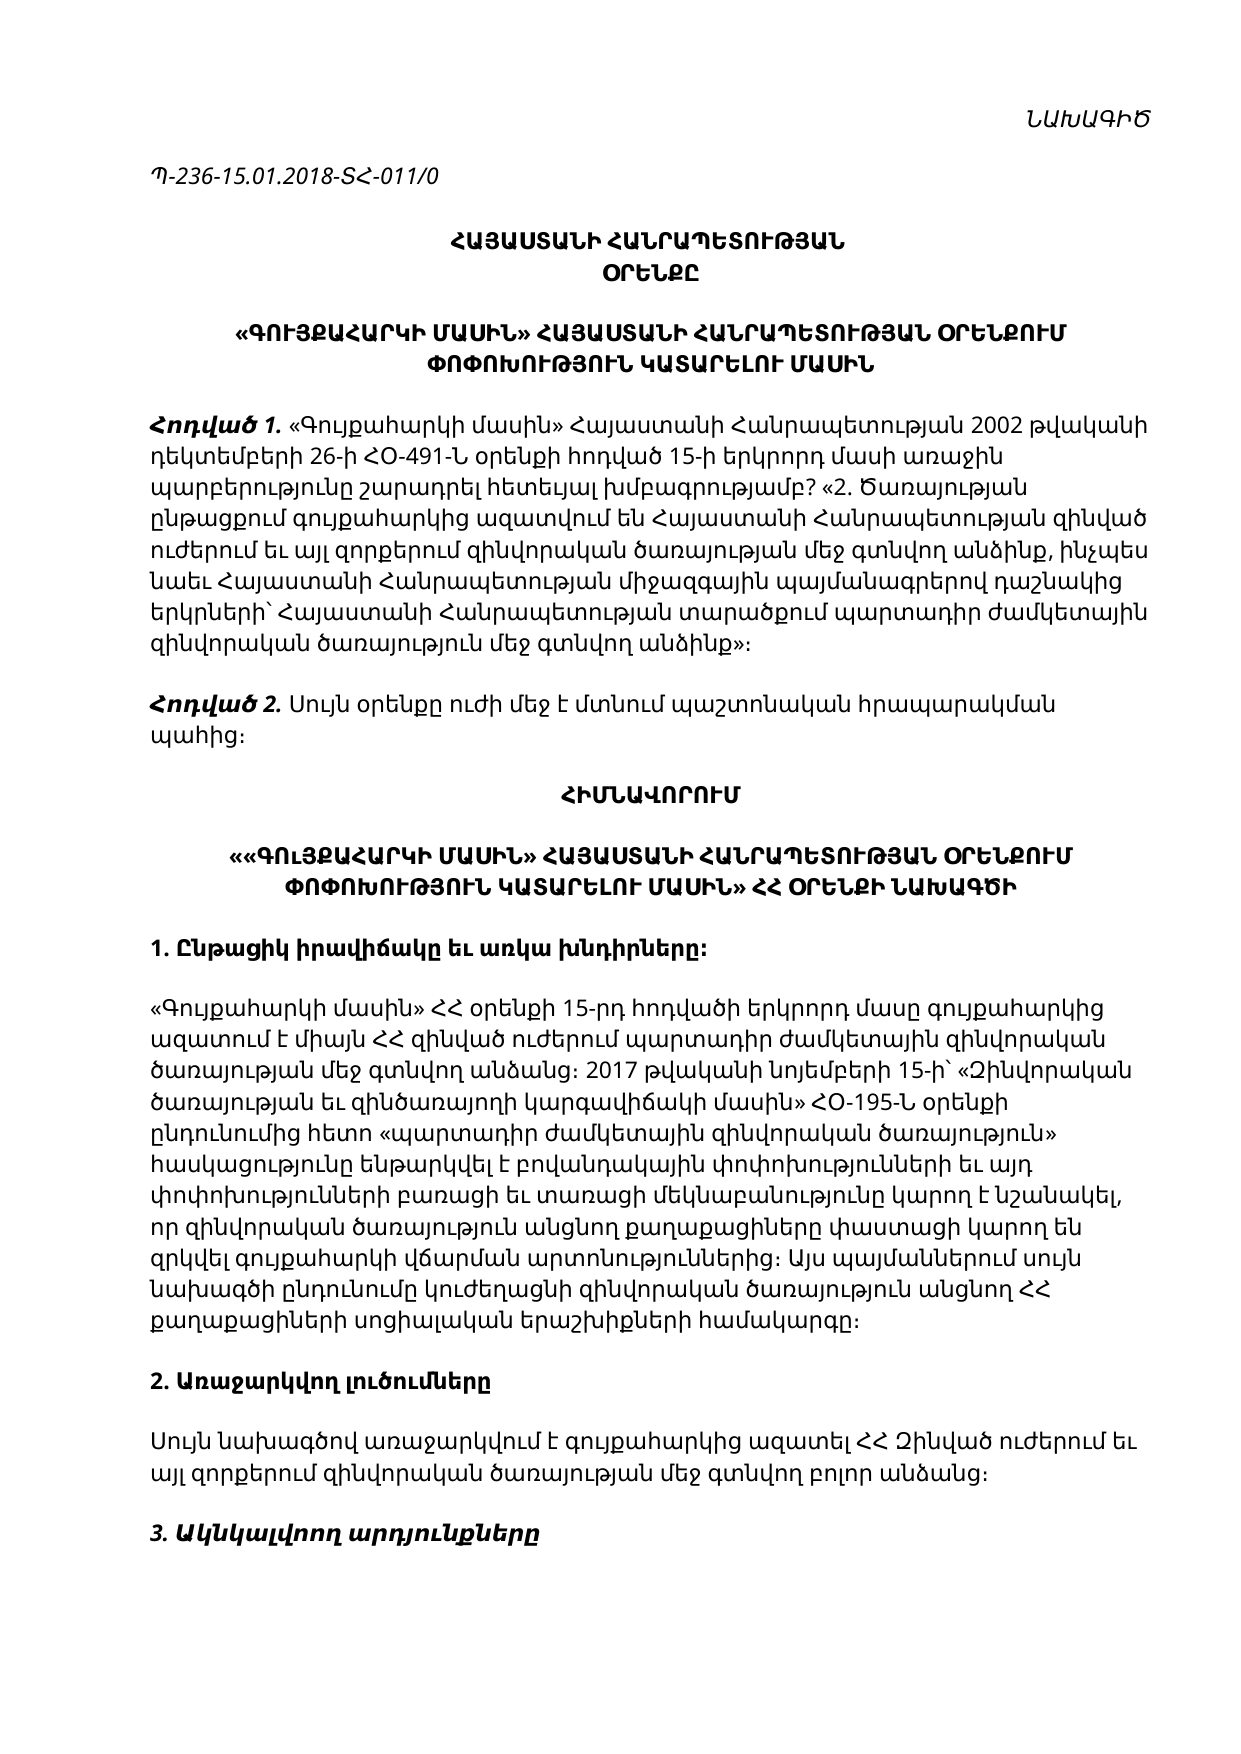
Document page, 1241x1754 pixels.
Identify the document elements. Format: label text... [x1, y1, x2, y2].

text 3. Ակնկալվոող արդյունքները [150, 1517, 1152, 1548]
text Սույն նախագծով առաջարկվում է գույքահարկից ազատել ՀՀ Զինված ուժերում եւ այլ զորքերում զինվորական ծառայության մեջ գտնվող բոլոր անձանց։ [150, 1425, 1152, 1488]
text Հոդված 2. Սույն օրենքը ուժի մեջ է մտնում պաշտոնական հրապարակման պահից։ [150, 688, 1152, 750]
text 1. Ընթացիկ իրավիճակը եւ առկա խնդիրները։ [150, 932, 1152, 963]
subtitle ՀԱՅԱՍՏԱՆԻ ՀԱՆՐԱՊԵՏՈՒԹՅԱՆ ՕՐԵՆՔԸ [150, 225, 1152, 288]
text ՀԻՄՆԱՎՈՐՈՒՄ [150, 779, 1152, 811]
text ««ԳՈւՅՔԱՀԱՐԿԻ ՄԱՍԻՆ» ՀԱՅԱՍՏԱՆԻ ՀԱՆՐԱՊԵՏՈՒԹՅԱՆ ՕՐԵՆՔՈՒՄ ՓՈՓՈԽՈՒԹՅՈՒՆ ԿԱՏԱՐԵԼՈՒ ՄԱՍԻՆ» ՀՀ ՕՐԵՆՔԻ ՆԱԽԱԳԾԻ [150, 840, 1152, 902]
text 2. Առաջարկվող լուծումները [150, 1365, 1152, 1396]
subtitle «ԳՈՒՅՔԱՀԱՐԿԻ ՄԱՍԻՆ» ՀԱՅԱՍՏԱՆԻ ՀԱՆՐԱՊԵՏՈՒԹՅԱՆ ՕՐԵՆՔՈՒՄ ՓՈՓՈԽՈՒԹՅՈՒՆ ԿԱՏԱՐԵԼՈՒ ՄԱՍԻՆ [150, 317, 1152, 379]
text Հոդված 1. «Գույքահարկի մասին» Հայաստանի Հանրապետության 2002 թվականի դեկտեմբերի 26-ի ՀՕ-491-Ն օրենքի հոդված 15-ի երկրորդ մասի առաջին պարբերությունը շարադրել հետեւյալ խմբագրությամբ? «2. Ծառայության ընթացքում գույքահարկից ազատվում են Հայաստանի Հանրապետության զինված ուժերում եւ այլ զորքերում զինվորական ծառայության մեջ գտնվող անձինք, ինչպես նաեւ Հայաստանի Հանրապետության միջազգային պայմանագրերով դաշնակից երկրների՝ Հայաստանի Հանրապետության տարածքում պարտադիր ժամկետային զինվորական ծառայություն մեջ գտնվող անձինք»։ [150, 409, 1152, 659]
text «Գույքահարկի մասին» ՀՀ օրենքի 15-րդ հոդվածի երկրորդ մասը գույքահարկից ազատում է միայն ՀՀ զինված ուժերում պարտադիր ժամկետային զինվորական ծառայության մեջ գտնվող անձանց։ 2017 թվականի նոյեմբերի 15-ի՝ «Զինվորական ծառայության եւ զինծառայողի կարգավիճակի մասին» ՀՕ-195-Ն օրենքի ընդունումից հետո «պարտադիր ժամկետային զինվորական ծառայություն» հասկացությունը ենթարկվել է բովանդակային փոփոխությունների եւ այդ փոփոխությունների բառացի եւ տառացի մեկնաբանությունը կարող է նշանակել, որ զինվորական ծառայություն անցնող քաղաքացիները փաստացի կարող են զրկվել գույքահարկի վճարման արտոնություններից։ Այս պայմաններում սույն նախագծի ընդունումը կուժեղացնի զինվորական ծառայություն անցնող ՀՀ քաղաքացիների սոցիալական երաշխիքների համակարգը։ [150, 992, 1152, 1336]
text Պ-236-15.01.2018-ՏՀ-011/0 [150, 160, 1152, 191]
text ՆԱԽԱԳԻԾ [150, 103, 1152, 135]
